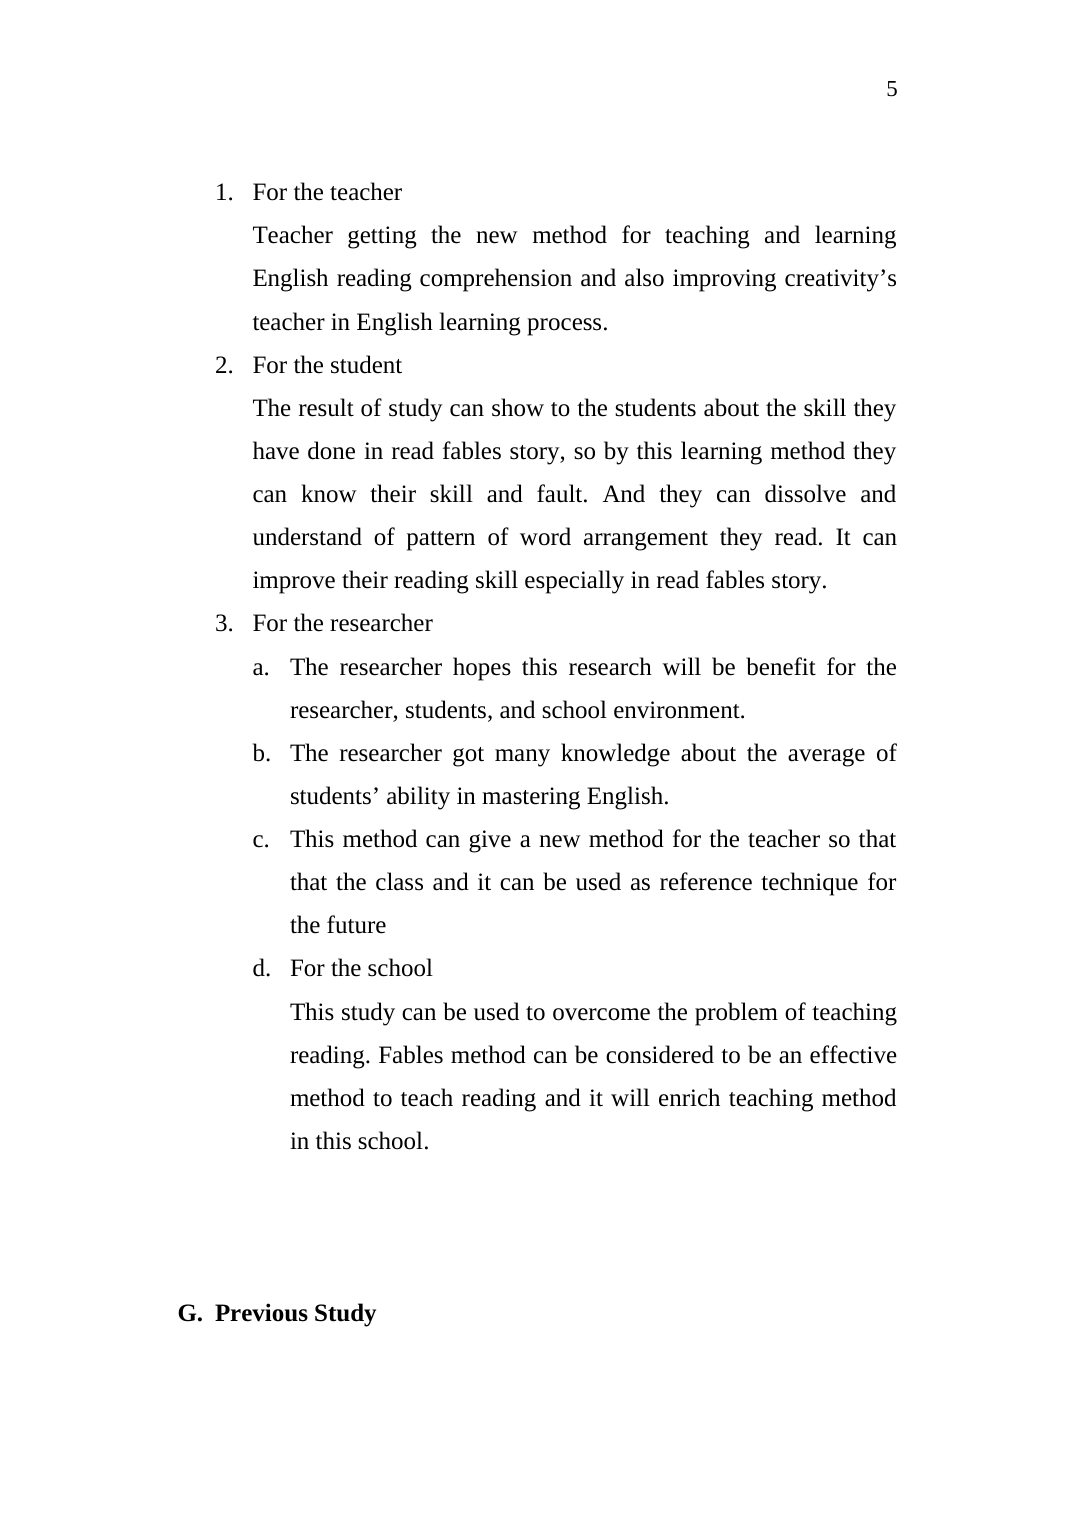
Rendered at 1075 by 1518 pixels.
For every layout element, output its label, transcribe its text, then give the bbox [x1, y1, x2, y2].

list Teacher getting the new method for teaching and learning English reading comprehension and also improving creativity’s teacher in English learning process. [252, 220, 898, 335]
list For the school [252, 953, 898, 982]
list For the researcher [215, 608, 898, 637]
list For the teacher [215, 177, 898, 206]
list The researcher hopes this research will be benefit for the researcher, students, and school environment. [252, 652, 898, 723]
list This study can be used to overcome the problem of teaching reading. Fables method can be considered to be an effective method to teach reading and it will enrich teaching method in this school. [290, 997, 898, 1155]
list Previous Study [177, 1298, 898, 1327]
list The result of study can show to the students about the skill they have done in read fables story, so by this learning method they can know their skill and fault. And they can dissolve and understand of pattern of word arrangement they read. It can improve their reading skill especially in read fables story. [252, 393, 898, 594]
list For the student [215, 350, 898, 378]
list This method can give a new method for the teacher so that that the class and it can be used as reference technique for the future [252, 824, 898, 939]
list The researcher got many knowledge about the average of students’ ability in mastering English. [252, 738, 898, 810]
